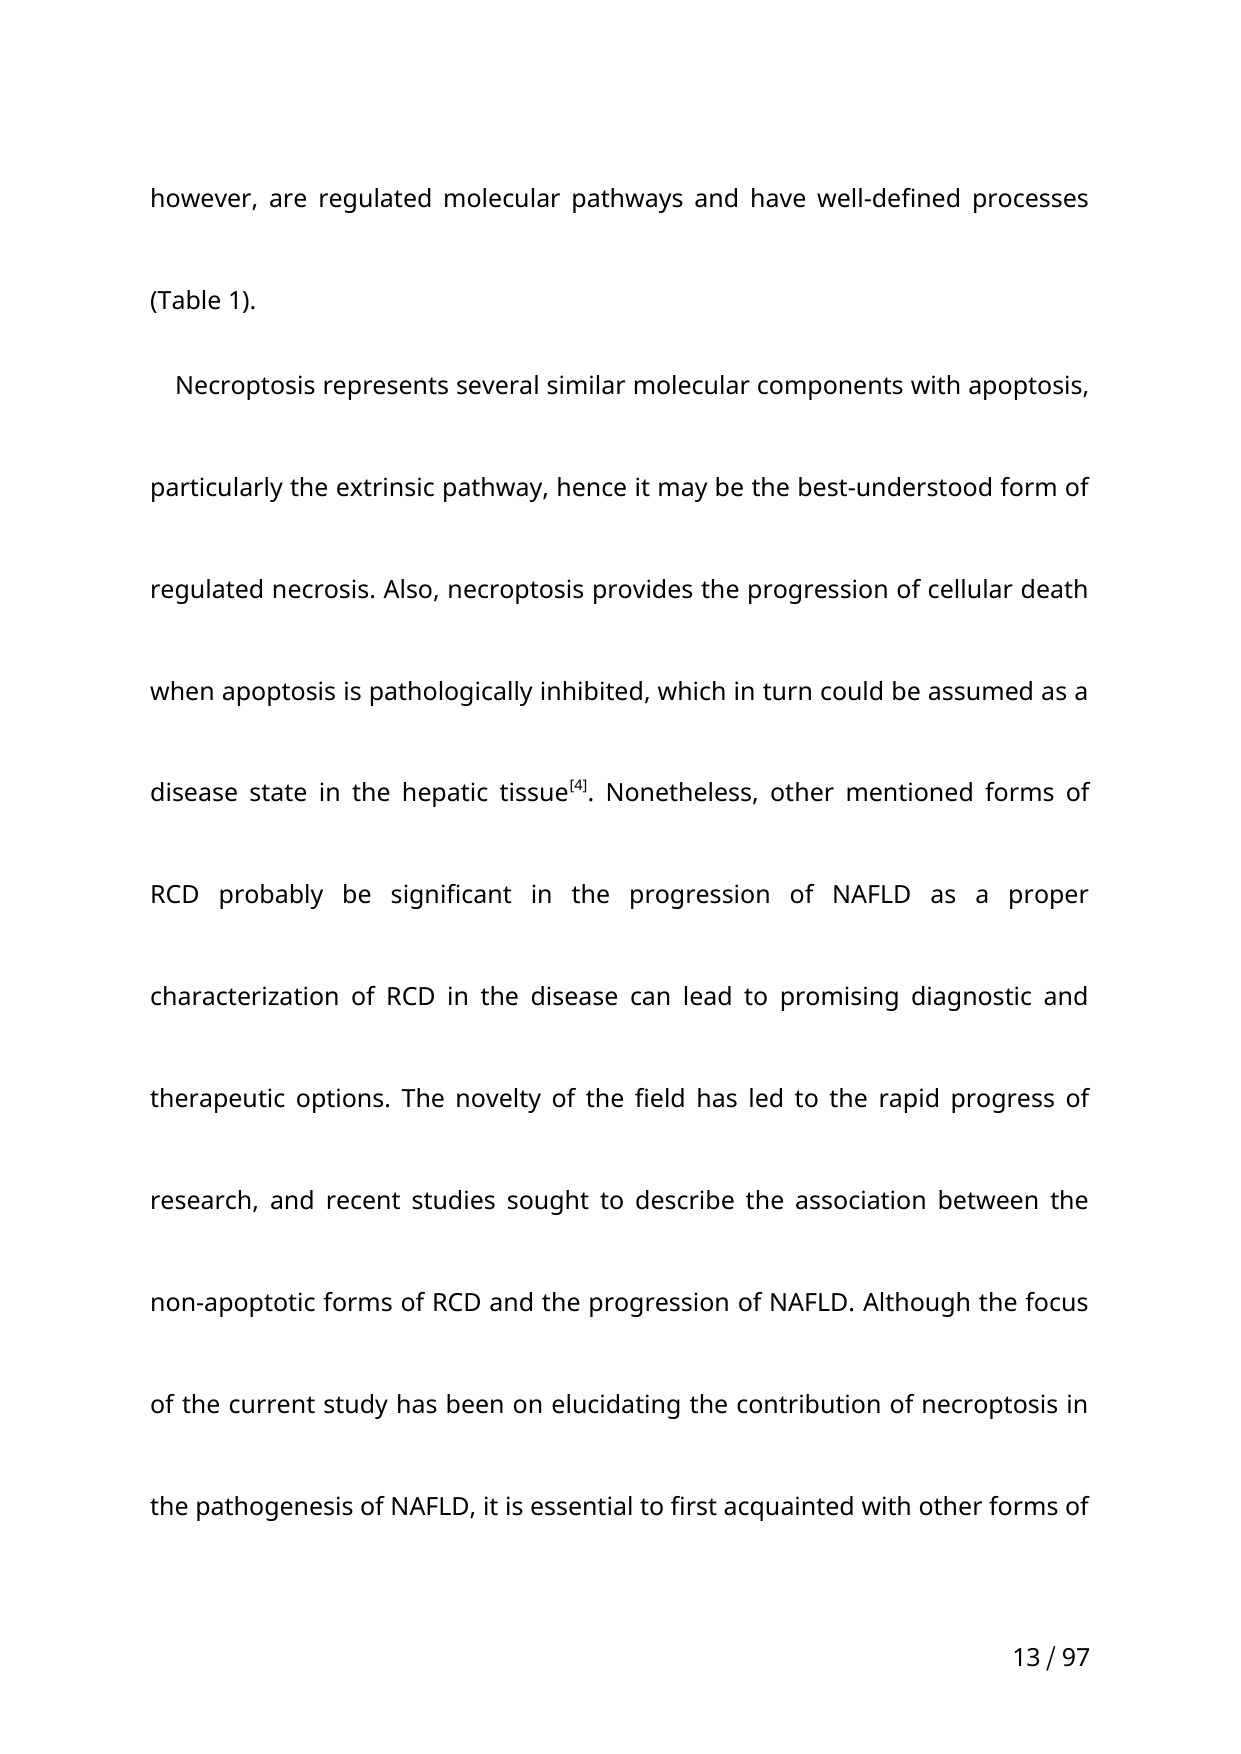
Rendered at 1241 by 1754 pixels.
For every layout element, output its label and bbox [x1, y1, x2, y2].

text [150, 351, 1090, 1539]
text [150, 164, 1090, 334]
